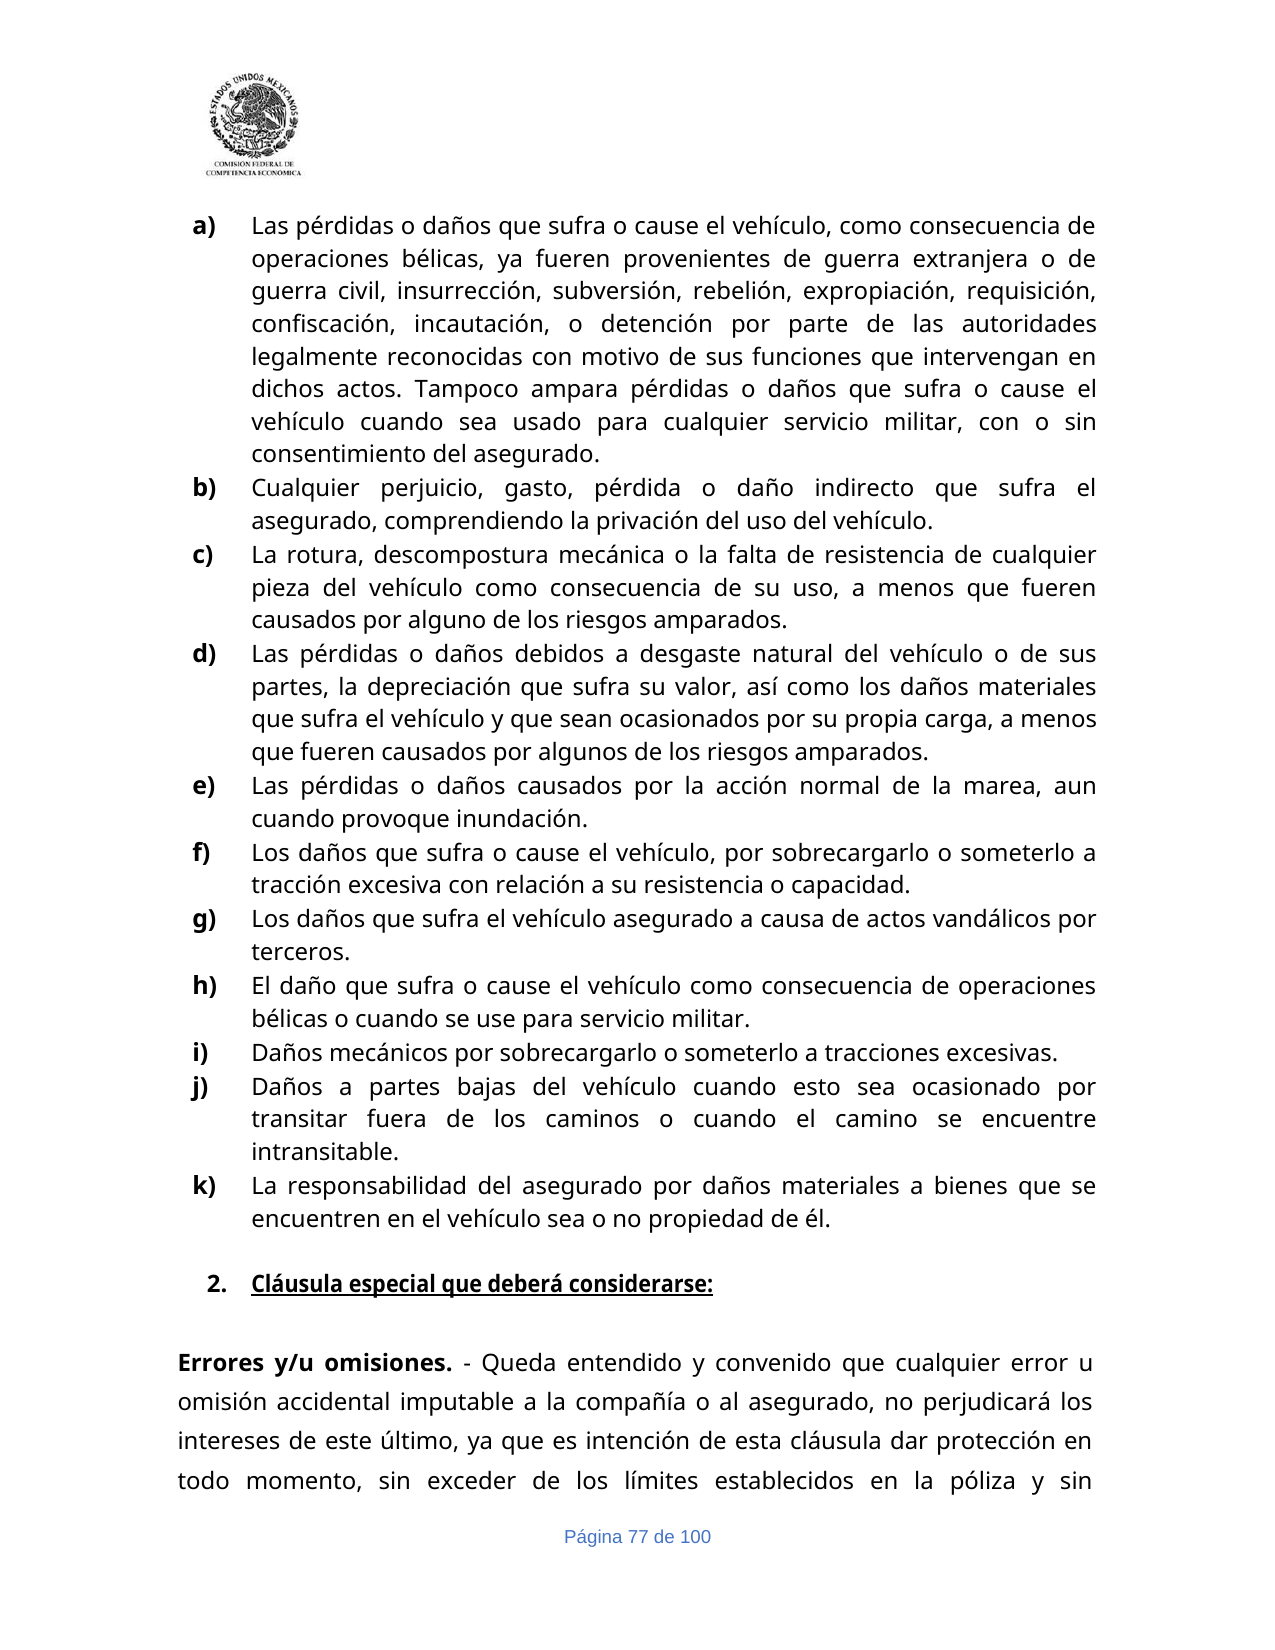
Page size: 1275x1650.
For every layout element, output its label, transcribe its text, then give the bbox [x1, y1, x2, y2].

list Los daños que sufra o cause el vehículo, por sobrecargarlo o someterlo a tracción excesiva con relación a su resistencia o capacidad. [192, 834, 1098, 901]
list Cláusula especial que deberá considerarse: [207, 1267, 1098, 1299]
list La rotura, descompostura mecánica o la falta de resistencia de cualquier pieza del vehículo como consecuencia de su uso, a menos que fueren causados por alguno de los riesgos amparados. [192, 536, 1098, 636]
list Daños mecánicos por sobrecargarlo o someterlo a tracciones excesivas. [192, 1034, 1098, 1068]
list Las pérdidas o daños que sufra o cause el vehículo, como consecuencia de operaciones bélicas, ya fueren provenientes de guerra extranjera o de guerra civil, insurrección, subversión, rebelión, expropiación, requisición, confiscación, incautación, o detención por parte de las autoridades legalmente reconocidas con motivo de sus funciones que intervengan en dichos actos. Tampoco ampara pérdidas o daños que sufra o cause el vehículo cuando sea usado para cualquier servicio militar, con o sin consentimiento del asegurado. [192, 207, 1098, 470]
list Los daños que sufra el vehículo asegurado a causa de actos vandálicos por terceros. [192, 901, 1098, 967]
list Las pérdidas o daños causados por la acción normal de la marea, aun cuando provoque inundación. [192, 767, 1098, 834]
list La responsabilidad del asegurado por daños materiales a bienes que se encuentren en el vehículo sea o no propiedad de él. [192, 1167, 1098, 1234]
list Las pérdidas o daños debidos a desgaste natural del vehículo o de sus partes, la depreciación que sufra su valor, así como los daños materiales que sufra el vehículo y que sean ocasionados por su propia carga, a menos que fueren causados por algunos de los riesgos amparados. [192, 636, 1098, 767]
list Cualquier perjuicio, gasto, pérdida o daño indirecto que sufra el asegurado, comprendiendo la privación del uso del vehículo. [192, 470, 1098, 536]
list El daño que sufra o cause el vehículo como consecuencia de operaciones bélicas o cuando se use para servicio militar. [192, 967, 1098, 1034]
list Daños a partes bajas del vehículo cuando esto sea ocasionado por transitar fuera de los caminos o cuando el camino se encuentre intransitable. [192, 1068, 1098, 1167]
picture [188, 73, 322, 179]
